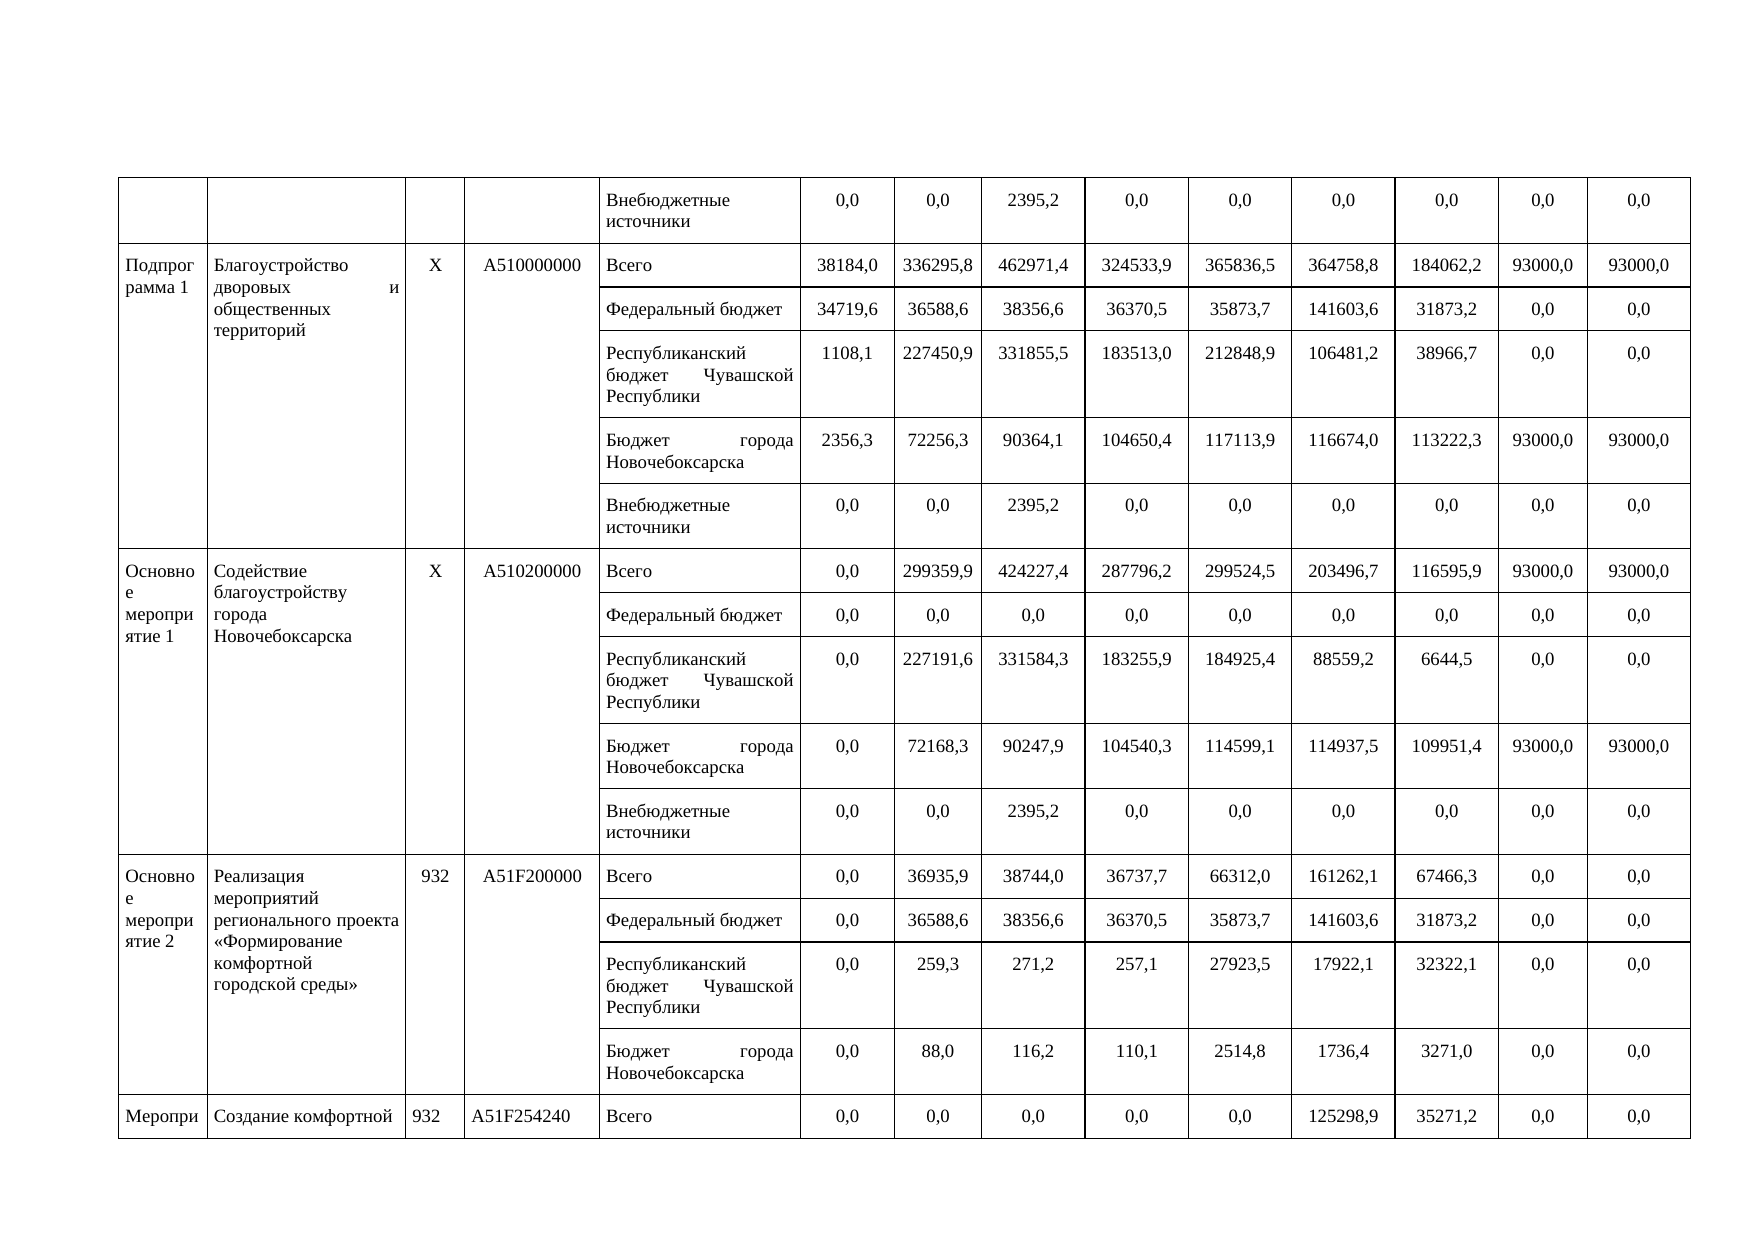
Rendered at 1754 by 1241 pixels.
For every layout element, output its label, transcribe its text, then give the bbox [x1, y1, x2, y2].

table_cell A51F200000 [465, 855, 599, 1094]
table_cell Благоустройство дворовых и общественных территорий [208, 244, 405, 548]
table_cell 0,0 [895, 178, 981, 243]
table_cell 0,0 [801, 484, 894, 548]
table_cell 2395,2 [982, 178, 1084, 243]
table_cell 0,0 [1588, 789, 1690, 854]
table_cell 0,0 [1499, 899, 1587, 941]
table_cell 183513,0 [1086, 331, 1188, 417]
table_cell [208, 1095, 405, 1138]
table_cell 0,0 [801, 1095, 894, 1138]
table_cell 0,0 [1588, 855, 1690, 897]
table_cell 161262,1 [1292, 855, 1394, 897]
table_cell 184062,2 [1396, 244, 1498, 286]
table_cell 0,0 [1292, 484, 1394, 548]
table_cell 90364,1 [982, 418, 1084, 483]
table_cell 0,0 [1588, 1095, 1690, 1138]
table_cell 0,0 [1189, 178, 1291, 243]
table_cell 0,0 [1189, 484, 1291, 548]
table_cell 0,0 [1588, 1029, 1690, 1094]
table_cell 2395,2 [982, 484, 1084, 548]
table_cell 72168,3 [895, 724, 981, 788]
table_cell 0,0 [1499, 1095, 1587, 1138]
table_cell 93000,0 [1499, 549, 1587, 592]
table_cell 0,0 [895, 1095, 981, 1138]
table_cell А510200000 [465, 549, 599, 854]
table_cell Федеральный бюджет [600, 288, 800, 330]
table_cell 0,0 [801, 637, 894, 723]
table_cell 0,0 [801, 593, 894, 636]
table_cell 0,0 [1588, 331, 1690, 417]
table_cell 331584,3 [982, 637, 1084, 723]
table_cell 0,0 [1396, 484, 1498, 548]
table_cell 271,2 [982, 943, 1084, 1028]
table_cell 0,0 [1499, 331, 1587, 417]
table_cell 125298,9 [1292, 1095, 1394, 1138]
table_cell 227450,9 [895, 331, 981, 417]
table_cell 0,0 [1086, 593, 1188, 636]
table_cell A51F254240 [465, 1095, 599, 1138]
table_cell 93000,0 [1499, 418, 1587, 483]
table_cell Федеральный бюджет [600, 899, 800, 941]
table_cell 932 [406, 1095, 464, 1138]
table_cell 90247,9 [982, 724, 1084, 788]
table_cell 1108,1 [801, 331, 894, 417]
table_cell 104540,3 [1086, 724, 1188, 788]
table_cell 93000,0 [1499, 244, 1587, 286]
table_cell 183255,9 [1086, 637, 1188, 723]
table_cell 184925,4 [1189, 637, 1291, 723]
table_cell Республиканский бюджет Чувашской Республики [600, 331, 800, 417]
table_cell 114937,5 [1292, 724, 1394, 788]
table_cell 331855,5 [982, 331, 1084, 417]
table_cell 38744,0 [982, 855, 1084, 897]
table_cell 88,0 [895, 1029, 981, 1094]
table_cell Республиканский бюджет Чувашской Республики [600, 943, 800, 1028]
table_cell 259,3 [895, 943, 981, 1028]
table_cell 35873,7 [1189, 288, 1291, 330]
table_cell 0,0 [801, 1029, 894, 1094]
table_cell 364758,8 [1292, 244, 1394, 286]
table_cell 31873,2 [1396, 288, 1498, 330]
table_cell 32322,1 [1396, 943, 1498, 1028]
table_cell 36935,9 [895, 855, 981, 897]
table_cell 0,0 [1588, 943, 1690, 1028]
table_cell 0,0 [1588, 288, 1690, 330]
table_cell 0,0 [895, 593, 981, 636]
table_cell 0,0 [1086, 789, 1188, 854]
table_cell 0,0 [1499, 484, 1587, 548]
table_cell X [406, 244, 464, 548]
table_cell 36588,6 [895, 899, 981, 941]
table_cell А510000000 [465, 244, 599, 548]
table_cell Бюджет города Новочебоксарска [600, 1029, 800, 1094]
table_cell 2356,3 [801, 418, 894, 483]
table_cell 38184,0 [801, 244, 894, 286]
table_cell 0,0 [1588, 593, 1690, 636]
table_cell 31873,2 [1396, 899, 1498, 941]
table_cell 0,0 [1588, 899, 1690, 941]
table_cell 0,0 [1499, 855, 1587, 897]
table_cell 0,0 [982, 593, 1084, 636]
table_cell 0,0 [895, 484, 981, 548]
table_cell 0,0 [801, 178, 894, 243]
table_cell 110,1 [1086, 1029, 1188, 1094]
table_cell 36588,6 [895, 288, 981, 330]
table_cell 2514,8 [1189, 1029, 1291, 1094]
table_cell Республиканский бюджет Чувашской Республики [600, 637, 800, 723]
table_cell 93000,0 [1588, 549, 1690, 592]
table_cell 0,0 [1189, 593, 1291, 636]
table_cell 0,0 [1292, 789, 1394, 854]
table_cell 462971,4 [982, 244, 1084, 286]
table_cell 0,0 [982, 1095, 1084, 1138]
table_cell 0,0 [1086, 178, 1188, 243]
table_cell 38356,6 [982, 288, 1084, 330]
table_cell 0,0 [1499, 789, 1587, 854]
table_cell 0,0 [1292, 593, 1394, 636]
table_cell 93000,0 [1588, 244, 1690, 286]
table_cell 116674,0 [1292, 418, 1394, 483]
table_cell 0,0 [801, 855, 894, 897]
table_cell 3271,0 [1396, 1029, 1498, 1094]
table_cell 93000,0 [1588, 418, 1690, 483]
table_cell 299359,9 [895, 549, 981, 592]
table_cell Основное мероприятие 2 [119, 855, 207, 1094]
table_cell 0,0 [895, 789, 981, 854]
table_cell 365836,5 [1189, 244, 1291, 286]
table_cell Всего [600, 244, 800, 286]
table_cell 299524,5 [1189, 549, 1291, 592]
table_cell 287796,2 [1086, 549, 1188, 592]
table_cell 27923,5 [1189, 943, 1291, 1028]
table_cell 0,0 [1499, 178, 1587, 243]
table_cell 0,0 [801, 789, 894, 854]
table_cell 106481,2 [1292, 331, 1394, 417]
table_cell 2395,2 [982, 789, 1084, 854]
table_cell 0,0 [1086, 1095, 1188, 1138]
table_cell Содействие благоустройству города Новочебоксарска [208, 549, 405, 854]
table_cell 0,0 [1396, 178, 1498, 243]
table_cell Всего [600, 549, 800, 592]
table_cell 0,0 [801, 549, 894, 592]
table_cell 203496,7 [1292, 549, 1394, 592]
table_cell Внебюджетные источники [600, 178, 800, 243]
table_cell 141603,6 [1292, 899, 1394, 941]
table_cell 0,0 [801, 899, 894, 941]
table_cell 0,0 [1396, 593, 1498, 636]
table_cell 117113,9 [1189, 418, 1291, 483]
table_cell 0,0 [1189, 1095, 1291, 1138]
table_cell 0,0 [1086, 484, 1188, 548]
table_cell Мероприятие 2.1 [119, 1095, 207, 1138]
table_cell 36370,5 [1086, 288, 1188, 330]
table_cell 34719,6 [801, 288, 894, 330]
table_cell 36737,7 [1086, 855, 1188, 897]
table_cell 0,0 [801, 724, 894, 788]
table_cell 0,0 [1588, 637, 1690, 723]
table_cell Бюджет города Новочебоксарска [600, 724, 800, 788]
table_cell 227191,6 [895, 637, 981, 723]
table_cell 114599,1 [1189, 724, 1291, 788]
table_cell 212848,9 [1189, 331, 1291, 417]
table_cell Федеральный бюджет [600, 593, 800, 636]
table_cell 36370,5 [1086, 899, 1188, 941]
table_cell Основное мероприятие 1 [119, 549, 207, 854]
table_cell 0,0 [1189, 789, 1291, 854]
table_cell Реализация мероприятий регионального проекта «Формирование комфортной городской среды» [208, 855, 405, 1094]
table_cell 38356,6 [982, 899, 1084, 941]
table_cell 35873,7 [1189, 899, 1291, 941]
table_cell 141603,6 [1292, 288, 1394, 330]
table_cell 336295,8 [895, 244, 981, 286]
table_cell 93000,0 [1499, 724, 1587, 788]
table_cell 109951,4 [1396, 724, 1498, 788]
table_cell X [406, 549, 464, 854]
table_cell 932 [406, 855, 464, 1094]
table_cell 93000,0 [1588, 724, 1690, 788]
table_cell 6644,5 [1396, 637, 1498, 723]
table_cell Всего [600, 1095, 800, 1138]
table_cell 116595,9 [1396, 549, 1498, 592]
table_cell Всего [600, 855, 800, 897]
table_cell 17922,1 [1292, 943, 1394, 1028]
table_cell 116,2 [982, 1029, 1084, 1094]
table_cell 0,0 [1588, 178, 1690, 243]
table_cell 0,0 [1499, 593, 1587, 636]
table_cell 66312,0 [1189, 855, 1291, 897]
table_cell 0,0 [1499, 943, 1587, 1028]
table_cell 38966,7 [1396, 331, 1498, 417]
table_cell Подпрограмма 1 [119, 244, 207, 548]
table_cell 0,0 [801, 943, 894, 1028]
table_cell 1736,4 [1292, 1029, 1394, 1094]
table_cell 113222,3 [1396, 418, 1498, 483]
table_cell 35271,2 [1396, 1095, 1498, 1138]
table_cell Внебюджетные источники [600, 789, 800, 854]
table_cell 0,0 [1499, 637, 1587, 723]
table_cell Внебюджетные источники [600, 484, 800, 548]
table_cell 88559,2 [1292, 637, 1394, 723]
table_cell 0,0 [1292, 178, 1394, 243]
table_cell 424227,4 [982, 549, 1084, 592]
table_cell 104650,4 [1086, 418, 1188, 483]
table_cell 324533,9 [1086, 244, 1188, 286]
table_cell 0,0 [1588, 484, 1690, 548]
table_cell 0,0 [1396, 789, 1498, 854]
table_cell 72256,3 [895, 418, 981, 483]
table_cell 67466,3 [1396, 855, 1498, 897]
table_cell Бюджет города Новочебоксарска [600, 418, 800, 483]
table_cell 257,1 [1086, 943, 1188, 1028]
table_cell 0,0 [1499, 288, 1587, 330]
table_cell 0,0 [1499, 1029, 1587, 1094]
